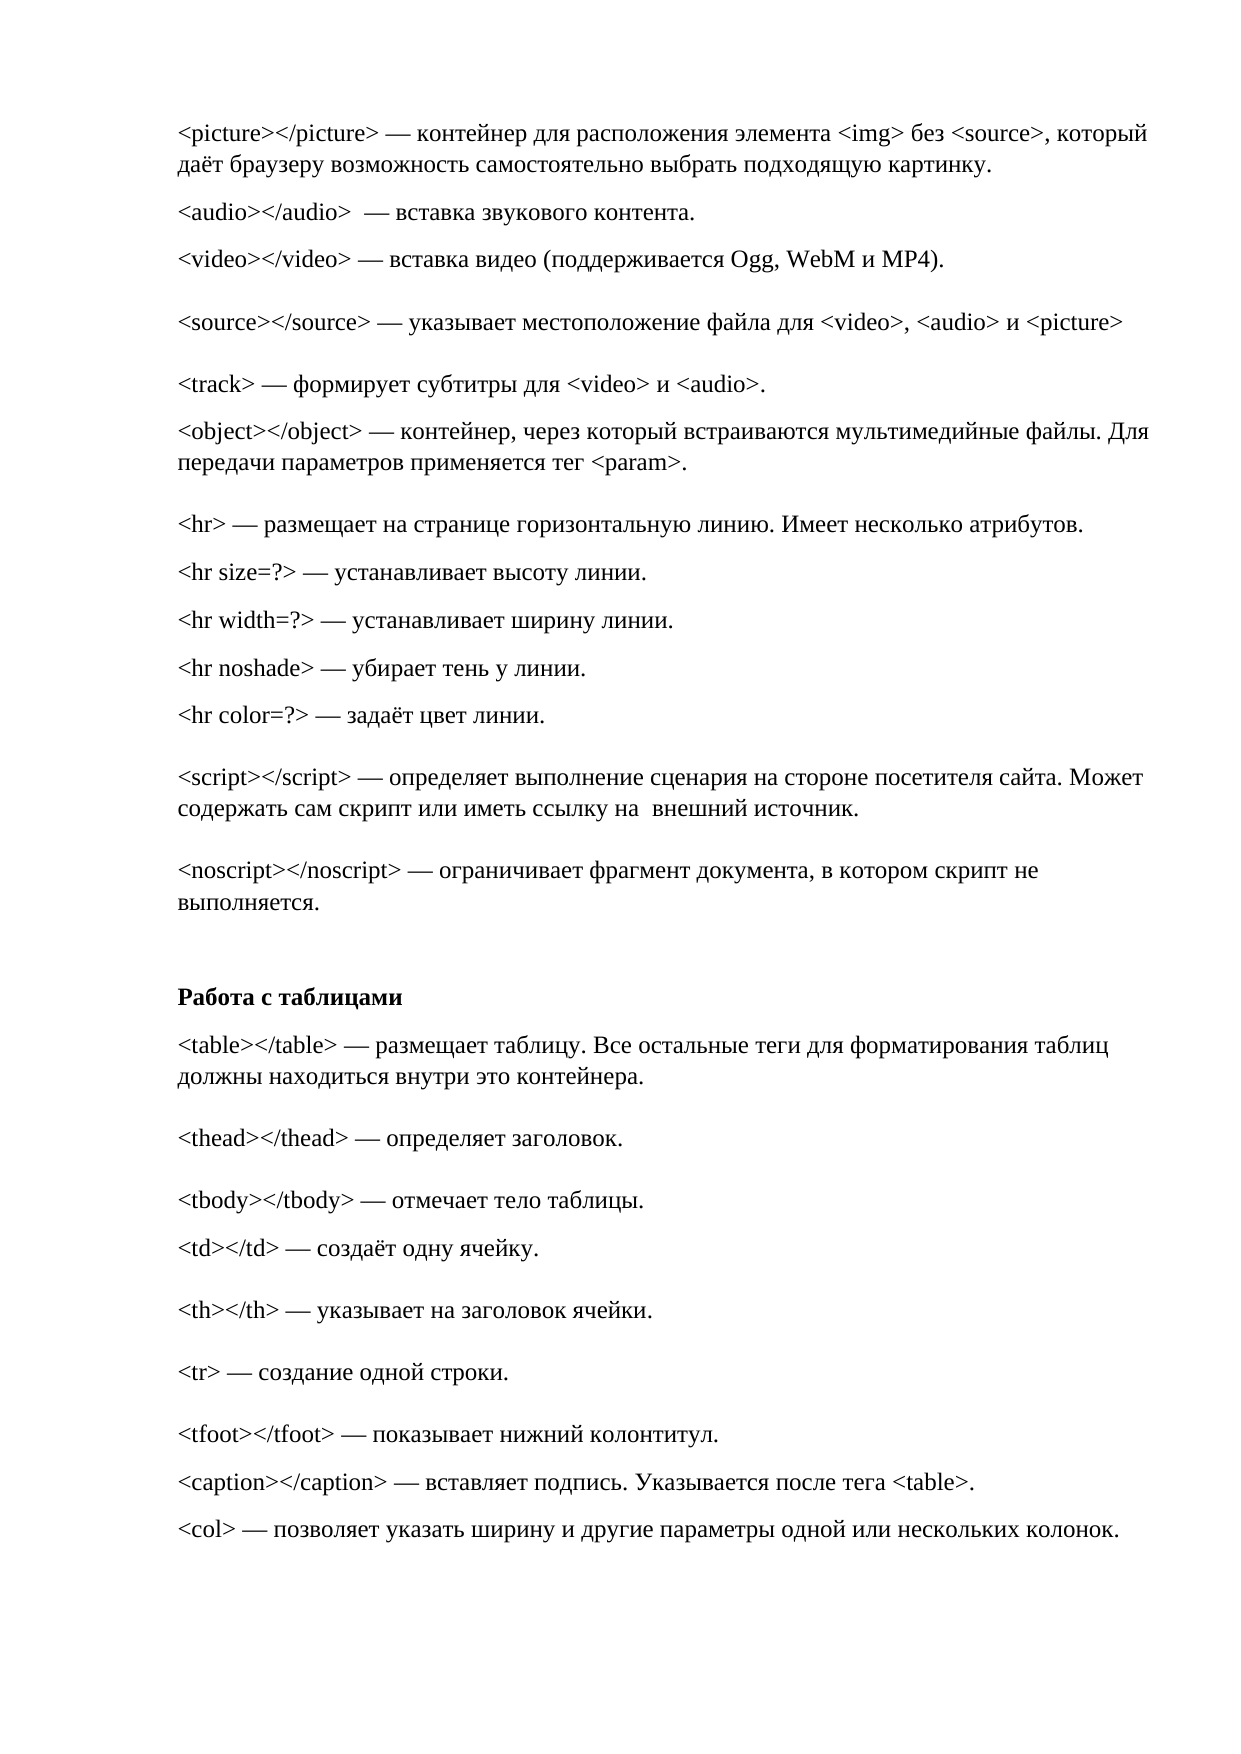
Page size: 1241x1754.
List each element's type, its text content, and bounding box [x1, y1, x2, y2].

text <hr width=?> — устанавливает ширину линии. [177, 605, 1152, 634]
text <caption></caption> — вставляет подпись. Указывается после тега <table>. [177, 1467, 1152, 1495]
text <hr noshade> — убирает тень у линии. [177, 653, 1152, 681]
text <video></video> — вставка видео (поддерживается Ogg, WebM и MP4). <source></source> — указывает местоположение файла для <video>, <audio> и <picture> <track> — формирует субтитры для <video> и <audio>. [177, 244, 1152, 397]
text <table></table> — размещает таблицу. Все остальные теги для форматирования таблиц должны находиться внутри это контейнера. <thead></thead> — определяет заголовок. <tbody></tbody> — отмечает тело таблицы. [177, 1030, 1152, 1214]
text Работа с таблицами [177, 982, 1152, 1011]
text <td></td> — создаёт одну ячейку. <th></th> — указывает на заголовок ячейки. <tr> — создание одной строки. <tfoot></tfoot> — показывает нижний колонтитул. [177, 1233, 1152, 1448]
text <object></object> — контейнер, через который встраиваются мультимедийные файлы. Для передачи параметров применяется тег <param>. <hr> — размещает на странице горизонтальную линию. Имеет несколько атрибутов. [177, 416, 1152, 538]
text <audio></audio> — вставка звукового контента. [177, 197, 1152, 226]
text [177, 118, 1152, 178]
text <hr size=?> — устанавливает высоту линии. [177, 557, 1152, 586]
text <col> — позволяет указать ширину и другие параметры одной или нескольких колонок. [177, 1514, 1152, 1543]
text <hr color=?> — задаёт цвет линии. <script></script> — определяет выполнение сценария на стороне посетителя сайта. Может содержать сам скрипт или иметь ссылку на внешний источник. <noscript></noscript> — ограничивает фрагмент документа, в котором скрипт не выполняется. [177, 700, 1152, 915]
